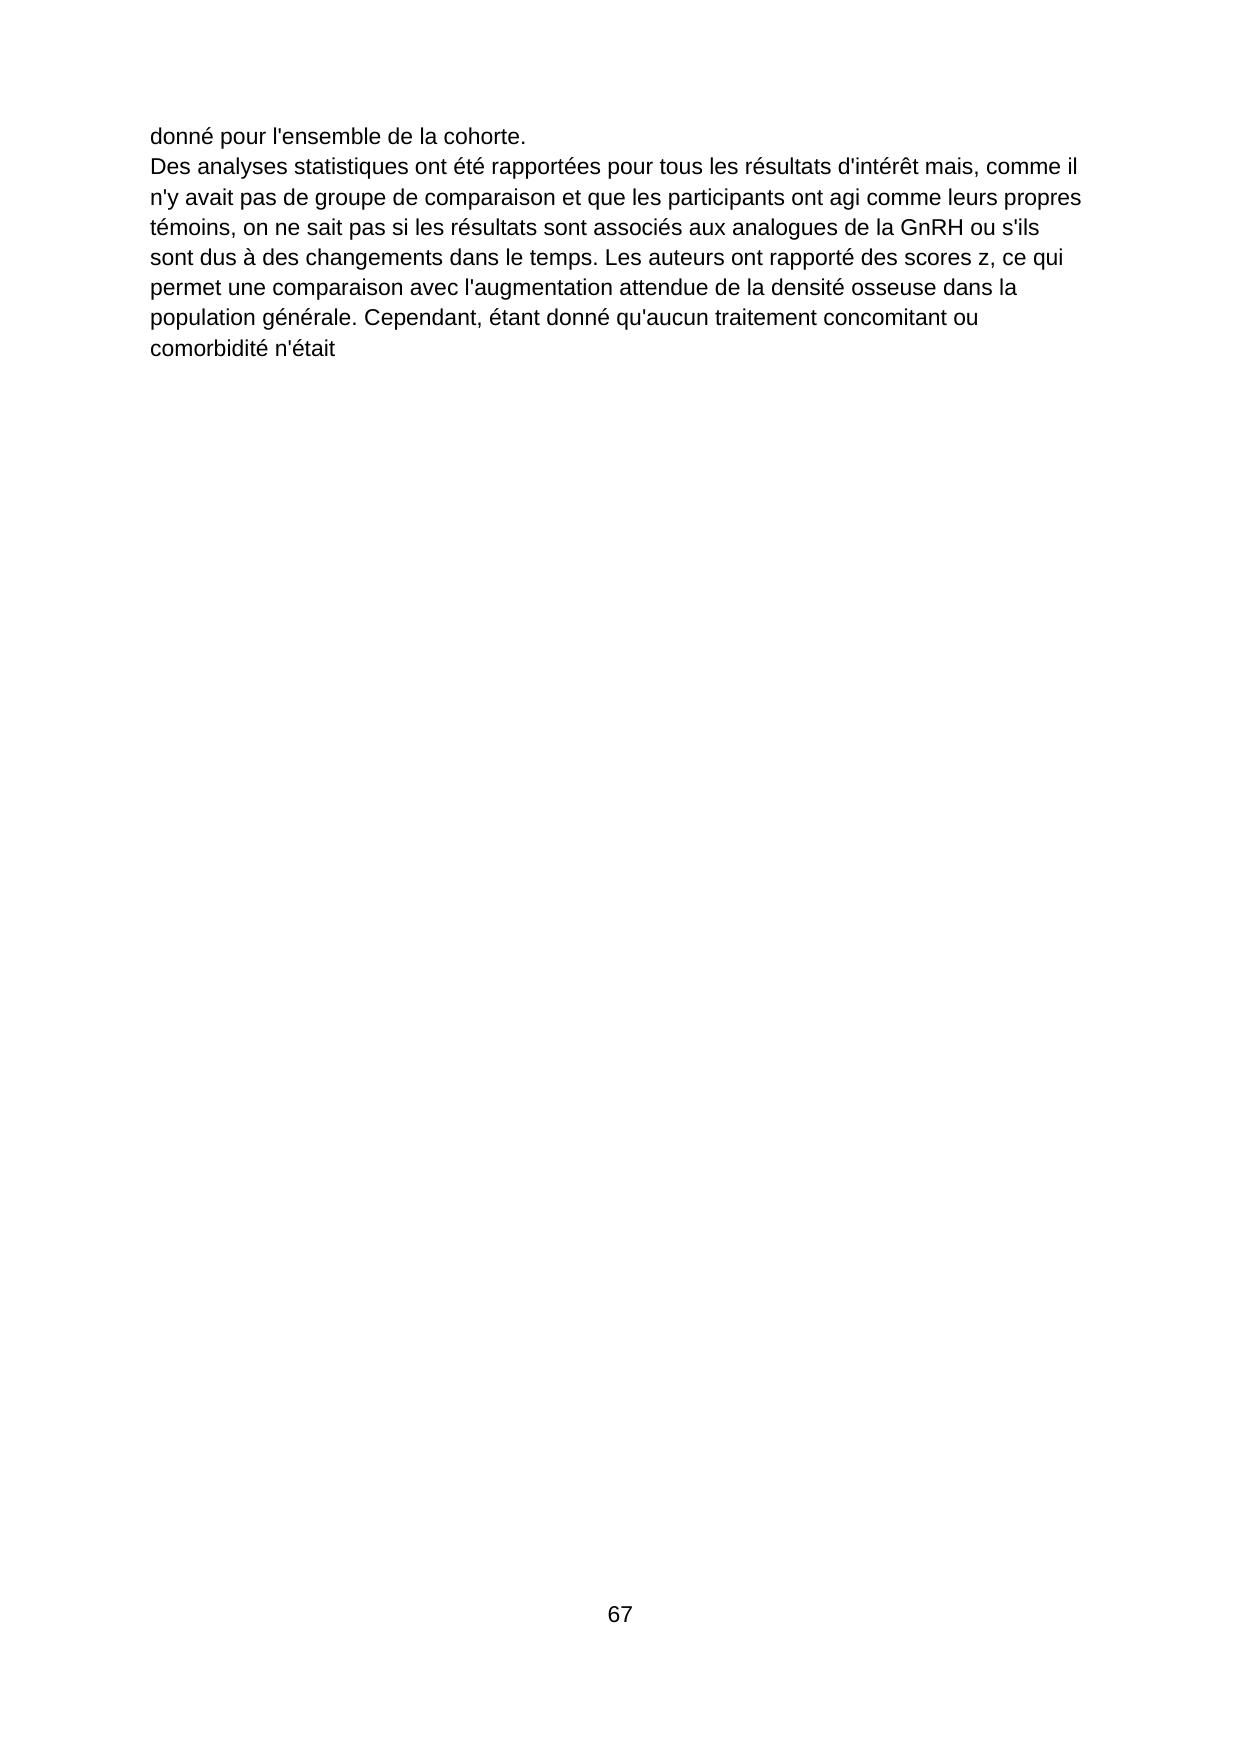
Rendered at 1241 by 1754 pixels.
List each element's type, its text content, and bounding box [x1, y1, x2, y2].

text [150, 123, 1052, 149]
text Des analyses statistiques ont été rapportées pour tous les résultats d'intérêt mais, comme il n'y avait pas de groupe de comparaison et que les participants ont agi comme leurs propres témoins, on ne sait pas si les résultats sont associés aux analogues de la GnRH ou s'ils sont dus à des changements dans le temps. Les auteurs ont rapporté des scores z, ce qui permet une comparaison avec l'augmentation attendue de la densité osseuse dans la population générale. Cependant, étant donné qu'aucun traitement concomitant ou comorbidité n'était [150, 153, 1085, 361]
